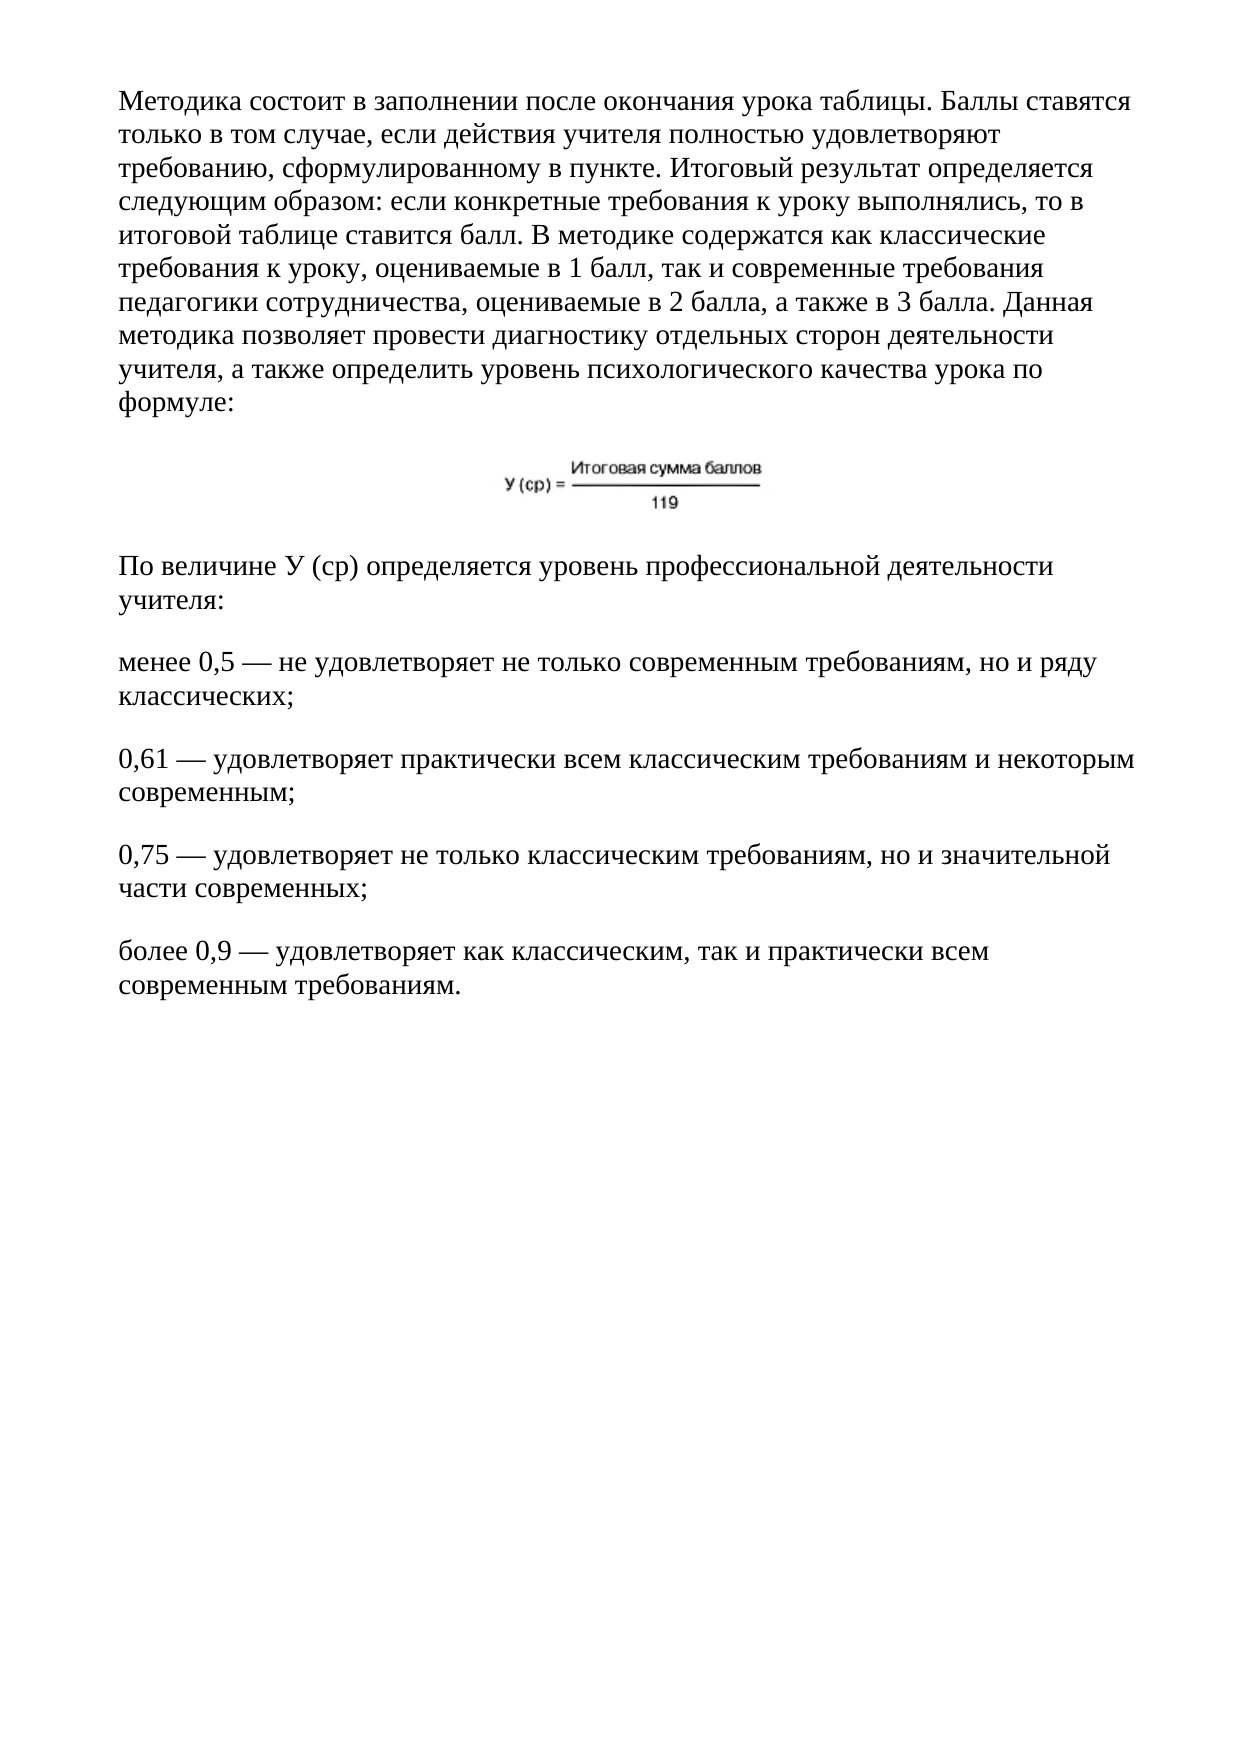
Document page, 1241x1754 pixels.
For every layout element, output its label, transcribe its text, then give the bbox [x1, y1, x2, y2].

text Методика состоит в заполнении после окончания урока таблицы. Баллы ставятся только в том случае, если действия учителя полностью удовлетворяют требованию, сформулированному в пункте. Итоговый результат определяется следующим образом: если конкретные требования к уроку выполнялись, то в итоговой таблице ставится балл. В методике содержатся как классические требования к уроку, оцениваемые в 1 балл, так и современные требования педагогики сотрудничества, оцениваемые в 2 балла, а также в 3 балла. Данная методика позволяет провести диагностику отдельных сторон деятельности учителя, а также определить уровень психологического качества урока по формуле: [118, 83, 1152, 418]
picture [494, 447, 776, 520]
text 0,75 — удовлетворяет не только классическим требованиям, но и значительной части современных; [118, 837, 1152, 904]
text 0,61 — удовлетворяет практически всем классическим требованиям и некоторым современным; [118, 741, 1152, 808]
text По величине У (ср) определяется уровень профессиональной деятельности учителя: [118, 548, 1152, 615]
text более 0,9 — удовлетворяет как классическим, так и практически всем современным требованиям. [118, 933, 1152, 1000]
text менее 0,5 — не удовлетворяет не только современным требованиям, но и ряду классических; [118, 644, 1152, 712]
